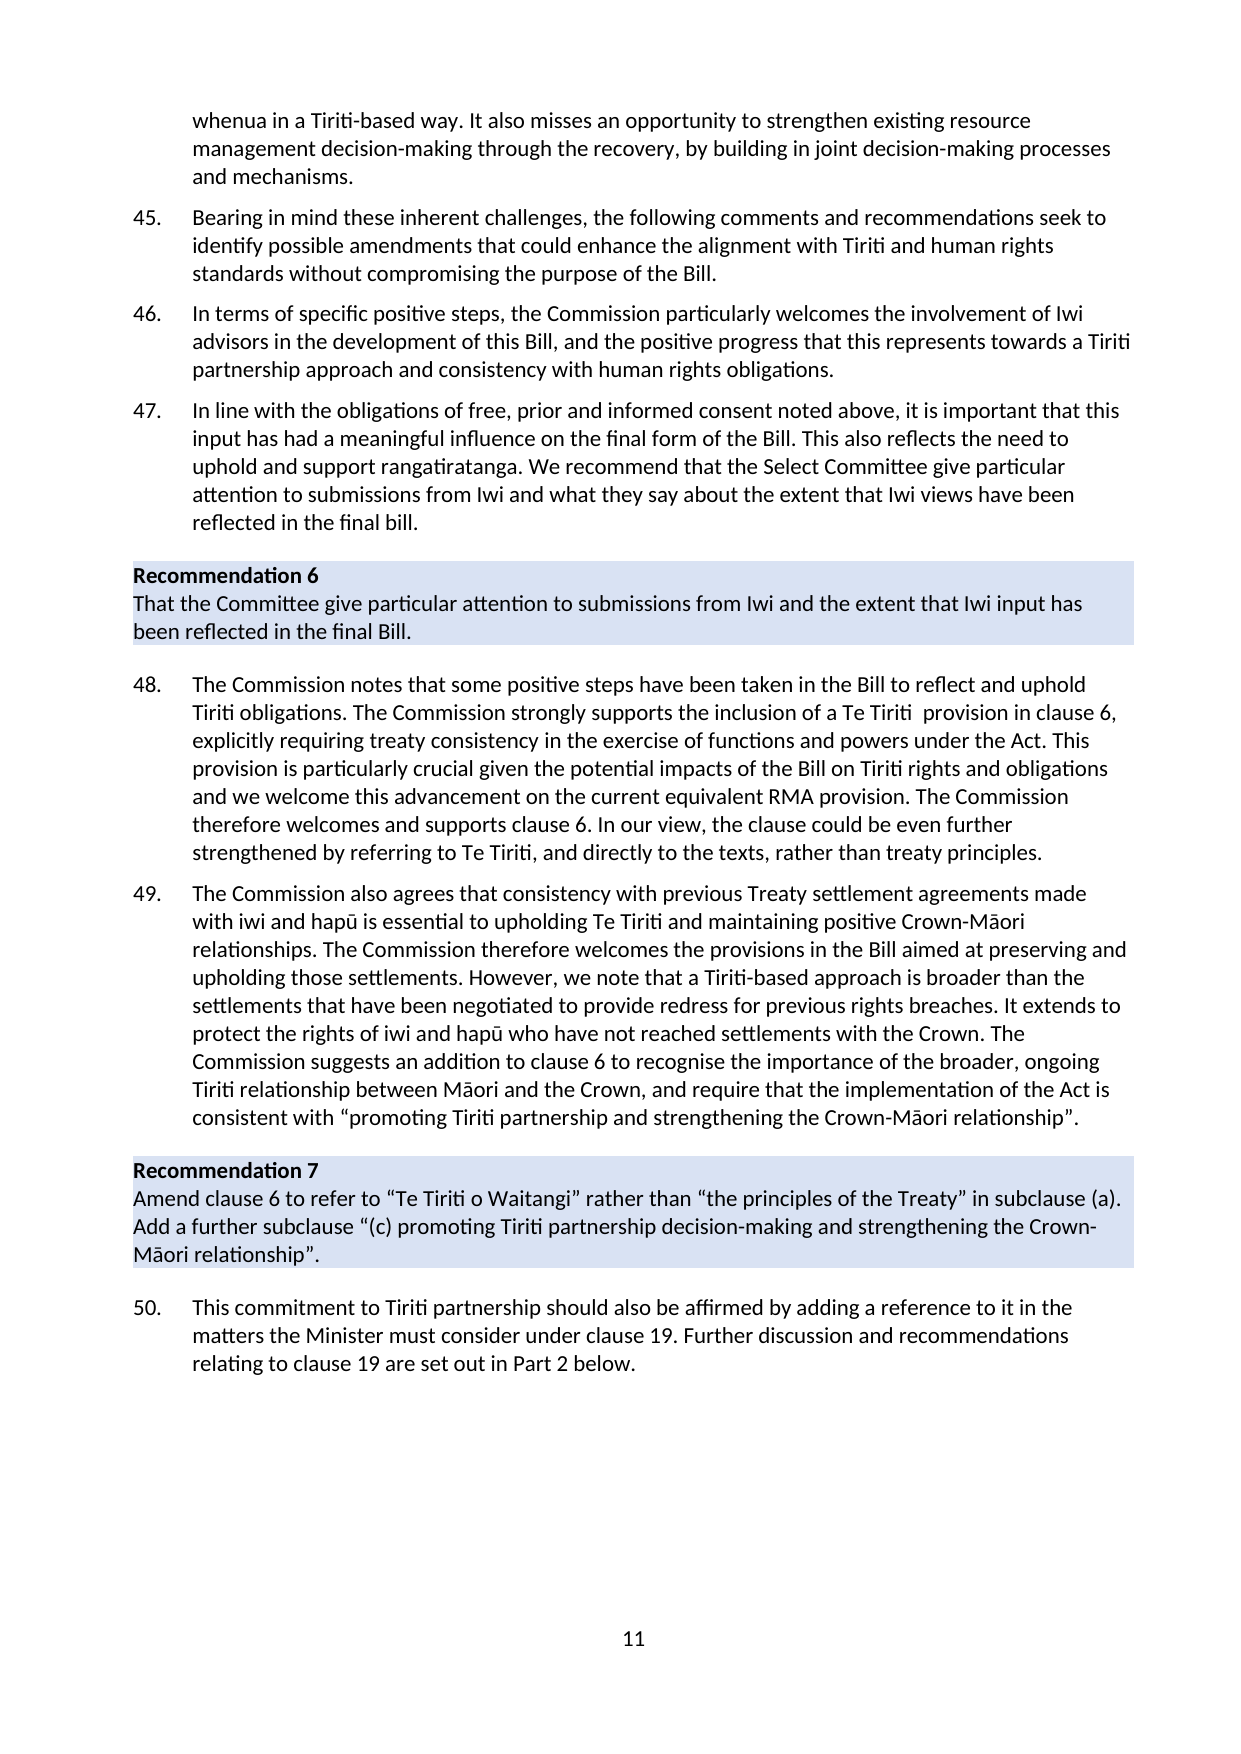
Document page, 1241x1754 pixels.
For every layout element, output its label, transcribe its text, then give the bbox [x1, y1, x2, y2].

text In line with the obligations of free, prior and informed consent noted above, it is important that this input has had a meaningful influence on the final form of the Bill. This also reflects the need to uphold and support rangatiratanga. We recommend that the Select Committee give particular attention to submissions from Iwi and what they say about the extent that Iwi views have been reflected in the final bill. [133, 396, 1134, 536]
subtitle Recommendation 7 [133, 1156, 1134, 1184]
list While the Bill includes a number of positive measures, in the Commission’s view the limited opportunities for mana whenua participation do not adequately reflect Tiriti partnership, and do not adequately uphold rangatiratanga or the obligations of free, prior and informed consent. This is both a significant flaw of the Bill, and a missed opportunity to build a recovery in partnership with tangata whenua in a Tiriti-based way. It also misses an opportunity to strengthen existing resource management decision-making through the recovery, by building in joint decision-making processes and mechanisms. [133, 106, 1134, 190]
list Bearing in mind these inherent challenges, the following comments and recommendations seek to identify possible amendments that could enhance the alignment with Tiriti and human rights standards without compromising the purpose of the Bill. [133, 203, 1134, 287]
list The Commission also agrees that consistency with previous Treaty settlement agreements made with iwi and hapū is essential to upholding Te Tiriti and maintaining positive Crown-Māori relationships. The Commission therefore welcomes the provisions in the Bill aimed at preserving and upholding those settlements. However, we note that a Tiriti-based approach is broader than the settlements that have been negotiated to provide redress for previous rights breaches. It extends to protect the rights of iwi and hapū who have not reached settlements with the Crown. The Commission suggests an addition to clause 6 to recognise the importance of the broader, ongoing Tiriti relationship between Māori and the Crown, and require that the implementation of the Act is consistent with “promoting Tiriti partnership and strengthening the Crown-Māori relationship”. [133, 879, 1134, 1131]
list In terms of specific positive steps, the Commission particularly welcomes the involvement of Iwi advisors in the development of this Bill, and the positive progress that this represents towards a Tiriti partnership approach and consistency with human rights obligations. [133, 299, 1134, 383]
subtitle That the Committee give particular attention to submissions from Iwi and the extent that Iwi input has been reflected in the final Bill. [133, 589, 1134, 645]
subtitle Recommendation 6 [133, 561, 1134, 589]
list This commitment to Tiriti partnership should also be affirmed by adding a reference to it in the matters the Minister must consider under clause 19. Further discussion and recommendations relating to clause 19 are set out in Part 2 below. [133, 1293, 1134, 1377]
subtitle Amend clause 6 to refer to “Te Tiriti o Waitangi” rather than “the principles of the Treaty” in subclause (a). [133, 1184, 1134, 1212]
list The Commission notes that some positive steps have been taken in the Bill to reflect and uphold Tiriti obligations. The Commission strongly supports the inclusion of a Te Tiriti provision in clause 6, explicitly requiring treaty consistency in the exercise of functions and powers under the Act. This provision is particularly crucial given the potential impacts of the Bill on Tiriti rights and obligations and we welcome this advancement on the current equivalent RMA provision. The Commission therefore welcomes and supports clause 6. In our view, the clause could be even further strengthened by referring to Te Tiriti, and directly to the texts, rather than treaty principles. [133, 670, 1134, 866]
subtitle Add a further subclause “(c) promoting Tiriti partnership decision-making and strengthening the Crown-Māori relationship”. [133, 1212, 1134, 1268]
